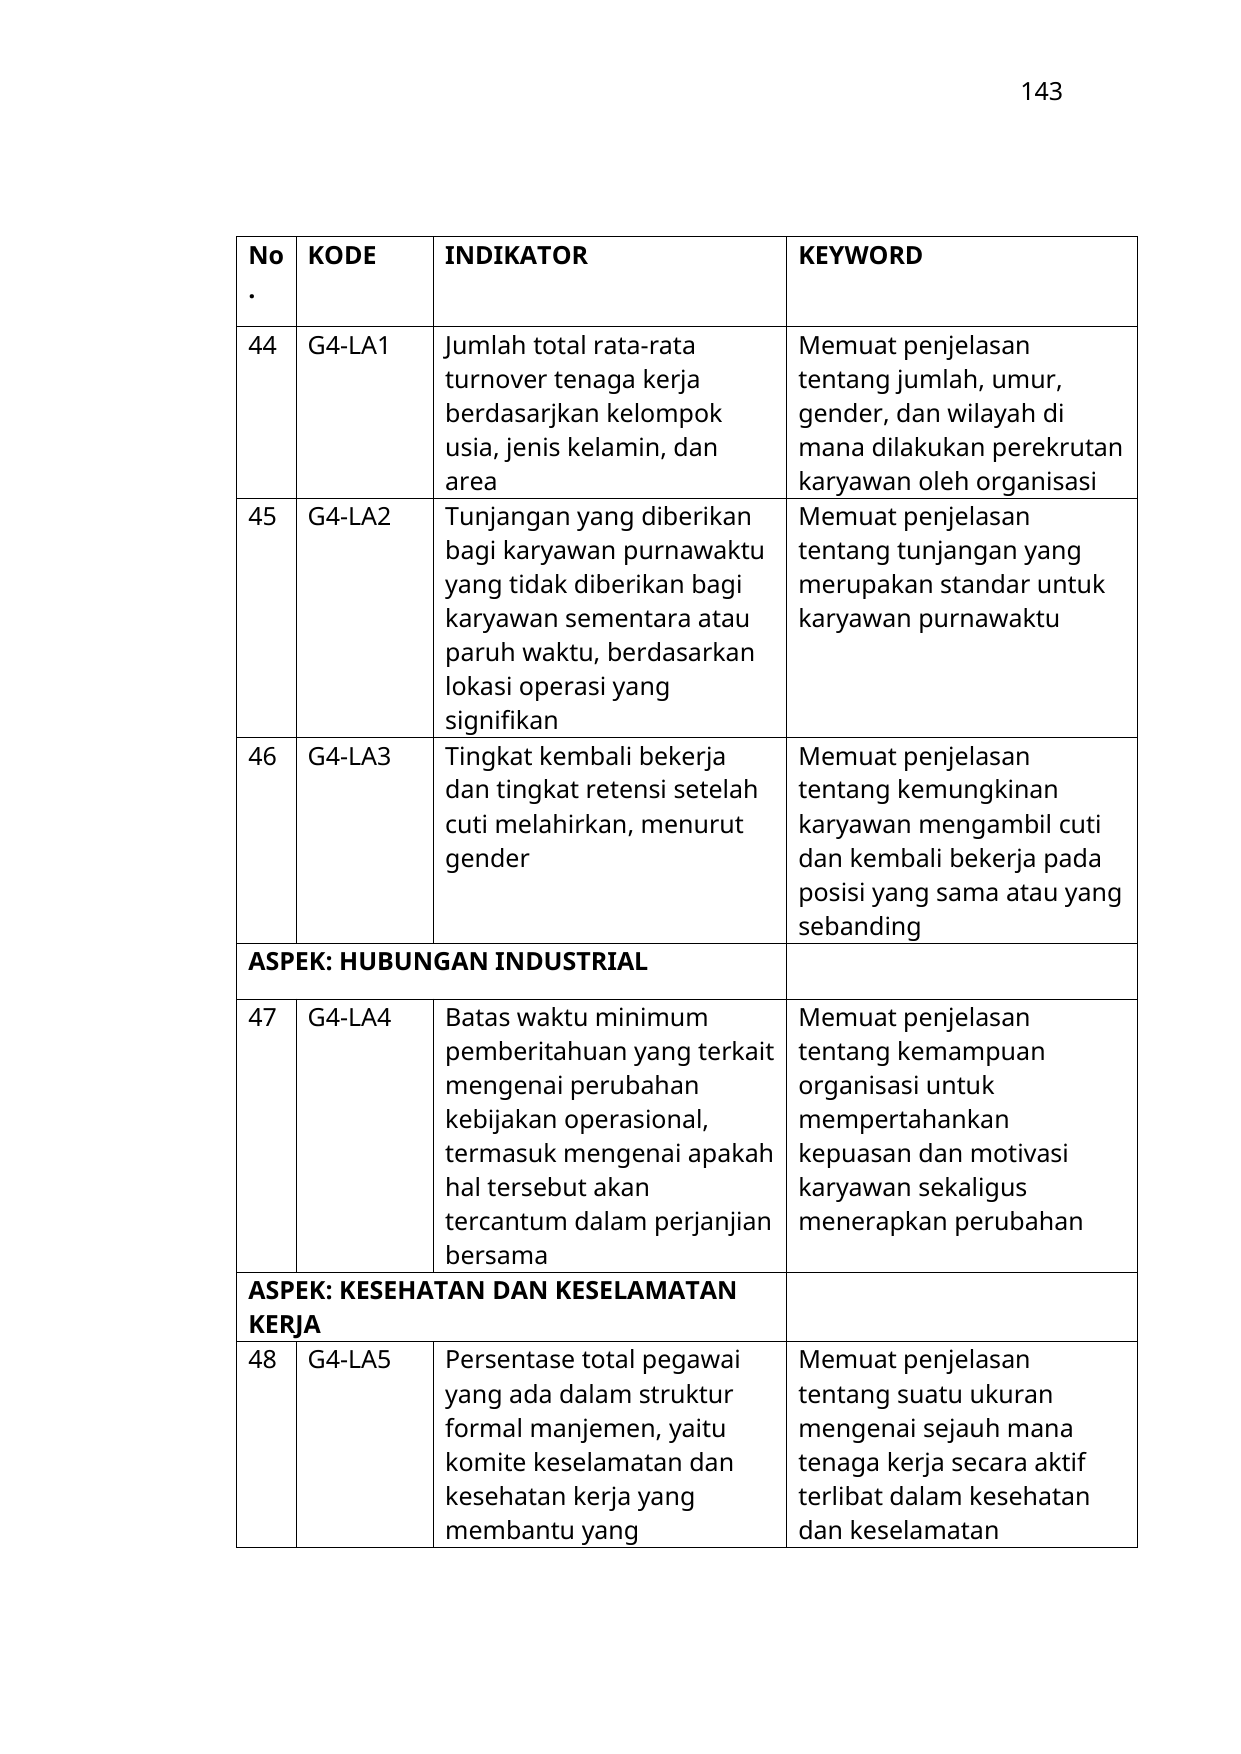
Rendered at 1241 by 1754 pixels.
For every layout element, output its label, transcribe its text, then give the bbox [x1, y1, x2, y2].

table_cell ASPEK: KESEHATAN DAN KESELAMATAN KERJA [237, 1273, 786, 1341]
table_cell G4-LA1 [297, 327, 433, 498]
table_cell G4-LA3 [297, 738, 433, 942]
table_cell G4-LA5 [297, 1342, 433, 1547]
table_cell Memuat penjelasan tentang kemampuan organisasi untuk mempertahankan kepuasan dan motivasi karyawan sekaligus menerapkan perubahan [787, 1000, 1137, 1272]
table_cell G4-LA2 [297, 499, 433, 737]
table_header KODE [297, 237, 433, 326]
table_header KEYWORD [787, 237, 1137, 326]
table_cell Memuat penjelasan tentang kemungkinan karyawan mengambil cuti dan kembali bekerja pada posisi yang sama atau yang sebanding [787, 738, 1137, 942]
table_cell 47 [237, 1000, 296, 1272]
table_cell 44 [237, 327, 296, 498]
table_cell Jumlah total rata-rata turnover tenaga kerja berdasarjkan kelompok usia, jenis kelamin, dan area [434, 327, 786, 498]
table_cell 48 [237, 1342, 296, 1547]
table_cell Batas waktu minimum pemberitahuan yang terkait mengenai perubahan kebijakan operasional, termasuk mengenai apakah hal tersebut akan tercantum dalam perjanjian bersama [434, 1000, 786, 1272]
table_cell Memuat penjelasan tentang jumlah, umur, gender, dan wilayah di mana dilakukan perekrutan karyawan oleh organisasi [787, 327, 1137, 498]
table_cell [787, 944, 1137, 998]
table_cell Tingkat kembali bekerja dan tingkat retensi setelah cuti melahirkan, menurut gender [434, 738, 786, 942]
table_cell 45 [237, 499, 296, 737]
table_header INDIKATOR [434, 237, 786, 326]
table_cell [434, 1342, 786, 1547]
table_cell [787, 1273, 1137, 1341]
table_header No. [237, 237, 296, 326]
table_cell Tunjangan yang diberikan bagi karyawan purnawaktu yang tidak diberikan bagi karyawan sementara atau paruh waktu, berdasarkan lokasi operasi yang signifikan [434, 499, 786, 737]
table_cell ASPEK: HUBUNGAN INDUSTRIAL [237, 944, 786, 998]
table_cell 46 [237, 738, 296, 942]
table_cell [787, 1342, 1137, 1547]
table_cell Memuat penjelasan tentang tunjangan yang merupakan standar untuk karyawan purnawaktu [787, 499, 1137, 737]
table_cell G4-LA4 [297, 1000, 433, 1272]
